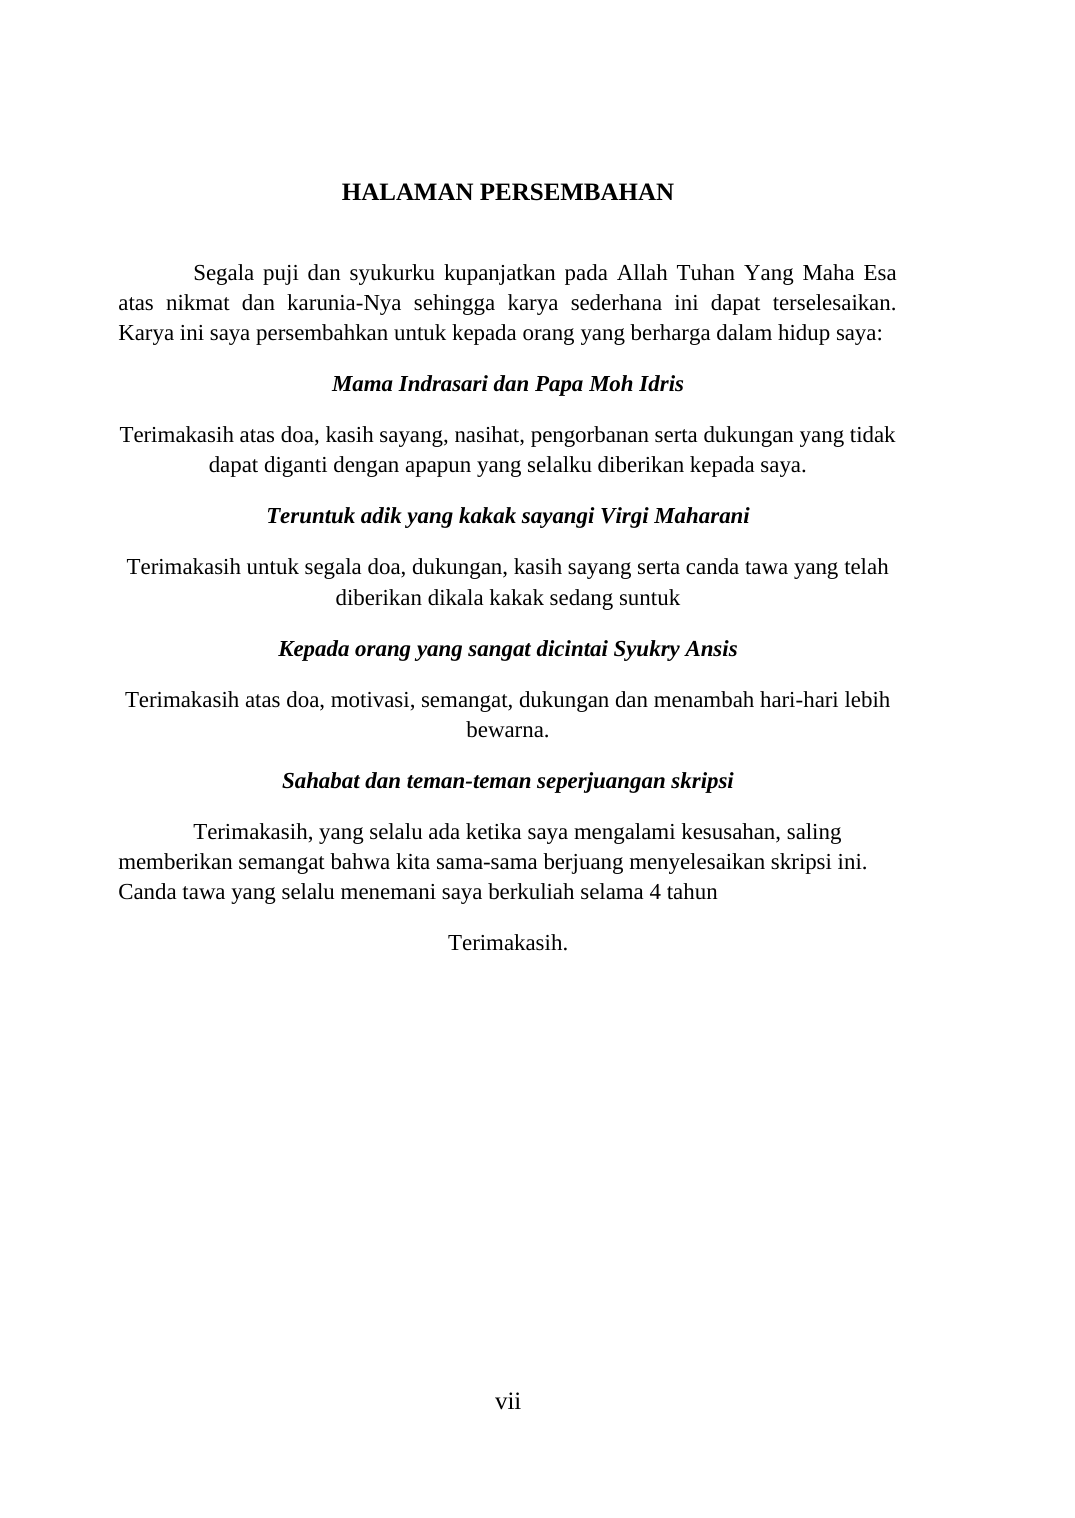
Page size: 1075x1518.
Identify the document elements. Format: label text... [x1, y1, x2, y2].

text Terimakasih atas doa, kasih sayang, nasihat, pengorbanan serta dukungan yang tidak dapat diganti dengan apapun yang selalku diberikan kepada saya. [118, 421, 898, 478]
text Terimakasih. [118, 929, 898, 956]
text Kepada orang yang sangat dicintai Syukry Ansis [118, 635, 898, 661]
text Terimakasih, yang selalu ada ketika saya mengalami kesusahan, saling memberikan semangat bahwa kita sama-sama berjuang menyelesaikan skripsi ini. Canda tawa yang selalu menemani saya berkuliah selama 4 tahun [118, 818, 898, 905]
text Terimakasih atas doa, motivasi, semangat, dukungan dan menambah hari-hari lebih bewarna. [118, 686, 898, 742]
text Teruntuk adik yang kakak sayangi Virgi Maharani [118, 502, 898, 529]
text Mama Indrasari dan Papa Moh Idris [118, 370, 898, 396]
subtitle HALAMAN PERSEMBAHAN [118, 177, 898, 206]
text Sahabat dan teman-teman seperjuangan skripsi [118, 767, 898, 793]
text Terimakasih untuk segala doa, dukungan, kasih sayang serta canda tawa yang telah diberikan dikala kakak sedang suntuk [118, 553, 898, 610]
text Segala puji dan syukurku kupanjatkan pada Allah Tuhan Yang Maha Esa atas nikmat dan karunia-Nya sehingga karya sederhana ini dapat terselesaikan. Karya ini saya persembahkan untuk kepada orang yang berharga dalam hidup saya: [118, 259, 898, 345]
